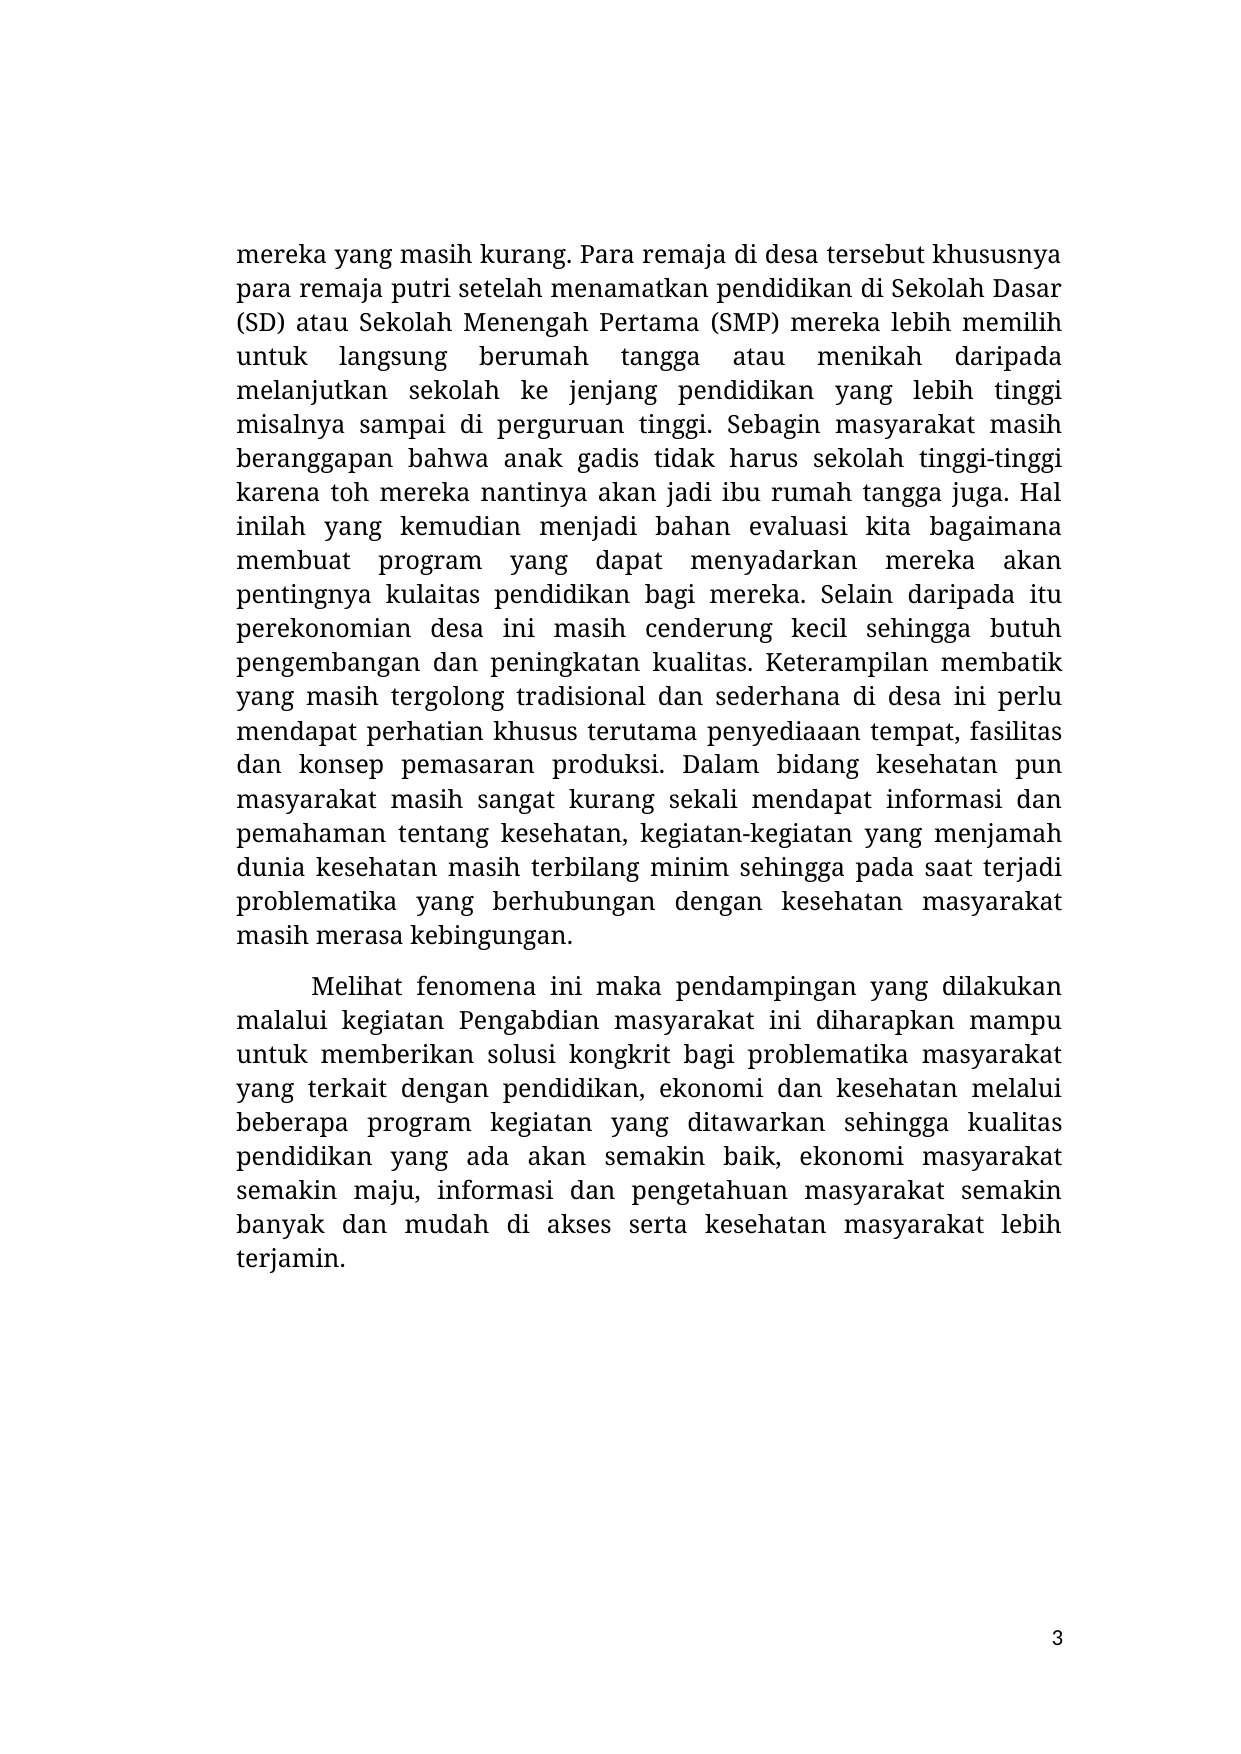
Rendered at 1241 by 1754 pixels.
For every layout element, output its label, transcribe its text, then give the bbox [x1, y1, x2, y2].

text Melihat fenomena ini maka pendampingan yang dilakukan malalui kegiatan Pengabdian masyarakat ini diharapkan mampu untuk memberikan solusi kongkrit bagi problematika masyarakat yang terkait dengan pendidikan, ekonomi dan kesehatan melalui beberapa program kegiatan yang ditawarkan sehingga kualitas pendidikan yang ada akan semakin baik, ekonomi masyarakat semakin maju, informasi dan pengetahuan masyarakat semakin banyak dan mudah di akses serta kesehatan masyarakat lebih terjamin. [236, 968, 1063, 1275]
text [236, 236, 1063, 952]
